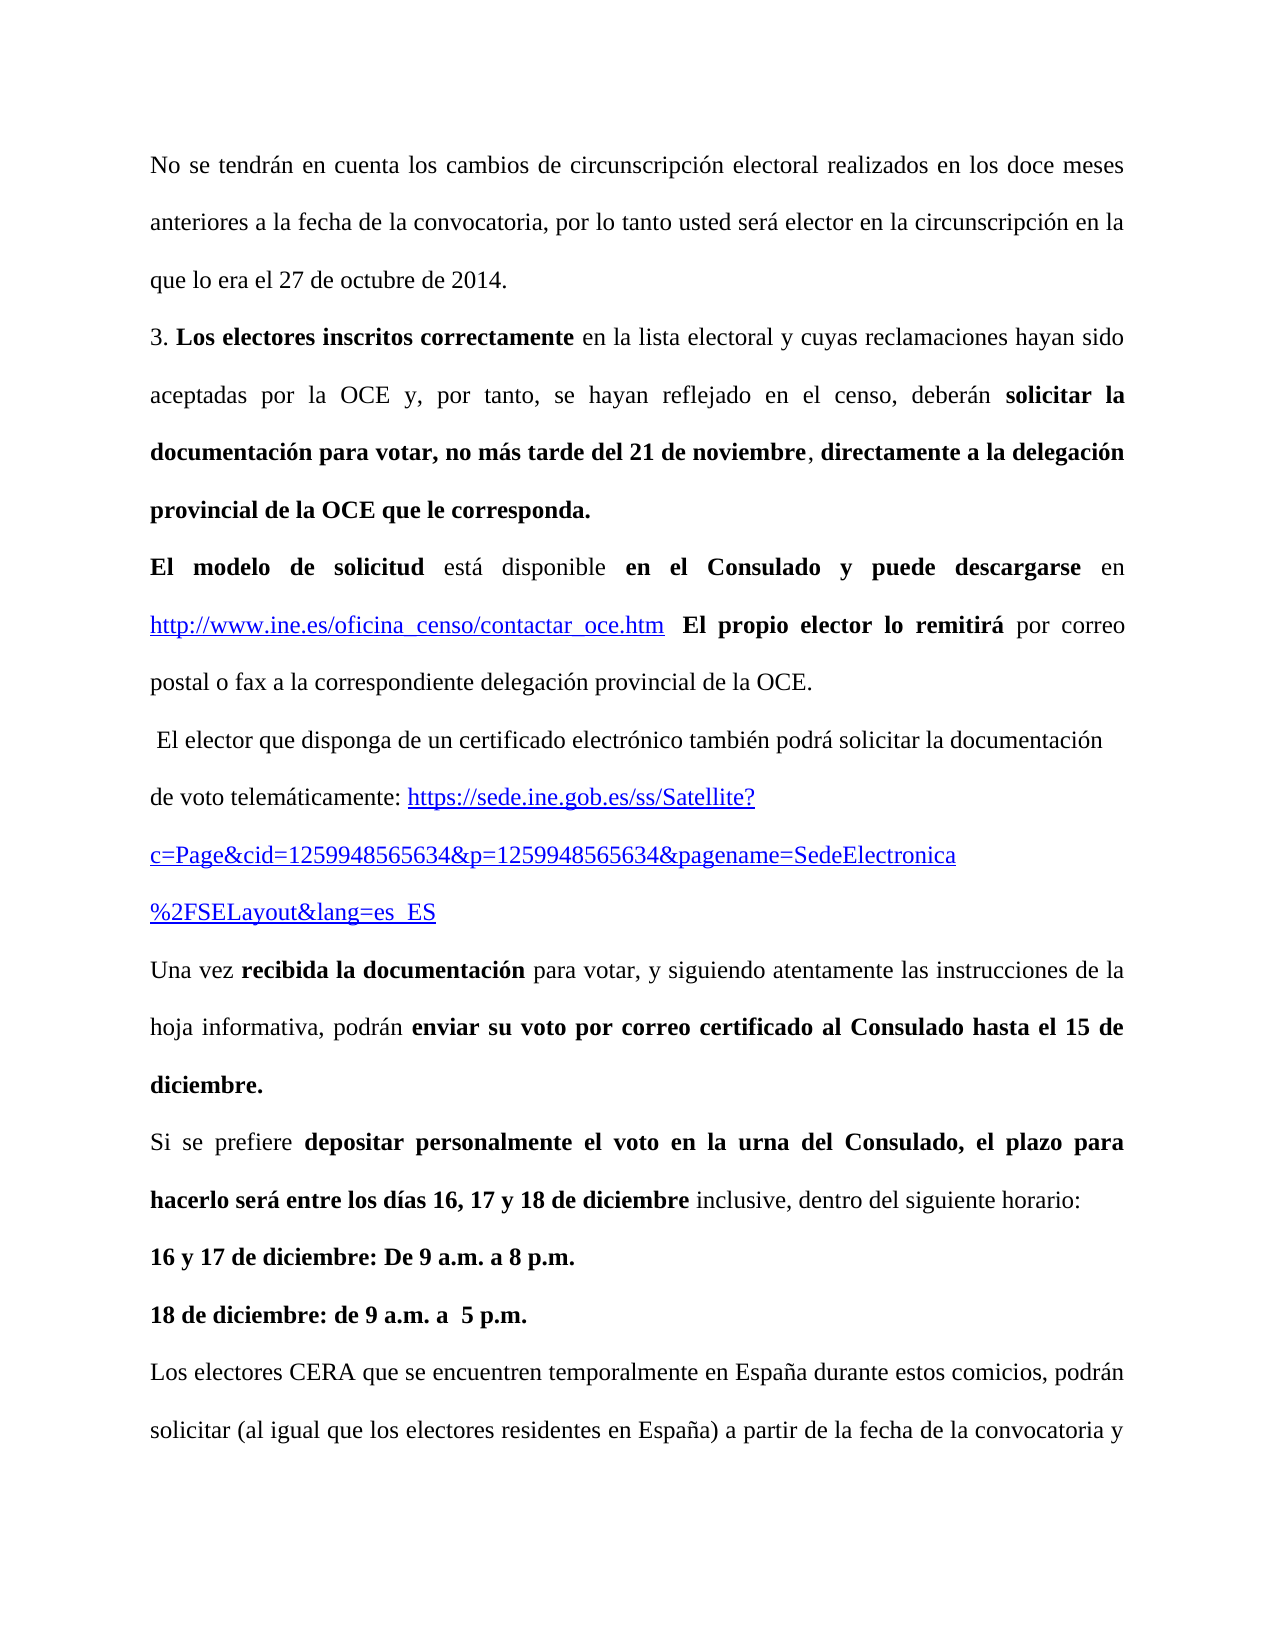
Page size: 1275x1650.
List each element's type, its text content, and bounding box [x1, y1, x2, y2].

text No se tendrán en cuenta los cambios de circunscripción electoral realizados en los doce meses anteriores a la fecha de la convocatoria, por lo tanto usted será elector en la circunscripción en la que lo era el 27 de octubre de 2014. [150, 150, 1125, 294]
text Si se prefiere depositar personalmente el voto en la urna del Consulado, el plazo para hacerlo será entre los días 16, 17 y 18 de diciembre inclusive, dentro del siguiente horario: [150, 1127, 1125, 1214]
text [150, 1357, 1125, 1444]
text 18 de diciembre: de .m. a 5 p.m. [150, 1300, 1125, 1329]
text El modelo de solicitud está disponible en el Consulado y puede descargarse en http://www.ine.es/oficina_censo/contactar_oce.htm El propio elector lo remitirá por correo postal o fax a la correspondiente delegación provincial de [150, 552, 1125, 696]
text Una vez recibida la documentación para votar, y siguiendo atentamente las instrucciones de la hoja informativa, podrán enviar su voto por correo certificado al Consulado hasta el 15 de diciembre. [150, 955, 1125, 1099]
text 3. Los electores inscritos correctamente en la lista electoral y cuyas reclamaciones hayan sido aceptadas por y, por tanto, se hayan reflejado en el censo, deberán solicitar la documentación para votar, no más tarde del 21 de noviembre, directamente a la delegación provincial de que le corresponda. [150, 322, 1125, 524]
text El elector que disponga de un certificado electrónico también podrá solicitar la documentación de voto telemáticamente: https://sede.ine.gob.es/ss/Satellite?c=Page&cid=1259948565634&p=1259948565634&pagename=SedeElectronica%2FSELayout&lang=es_ES [150, 725, 1125, 926]
text 16 y 17 de diciembre: De .m. a 8 p.m. [150, 1242, 1125, 1271]
